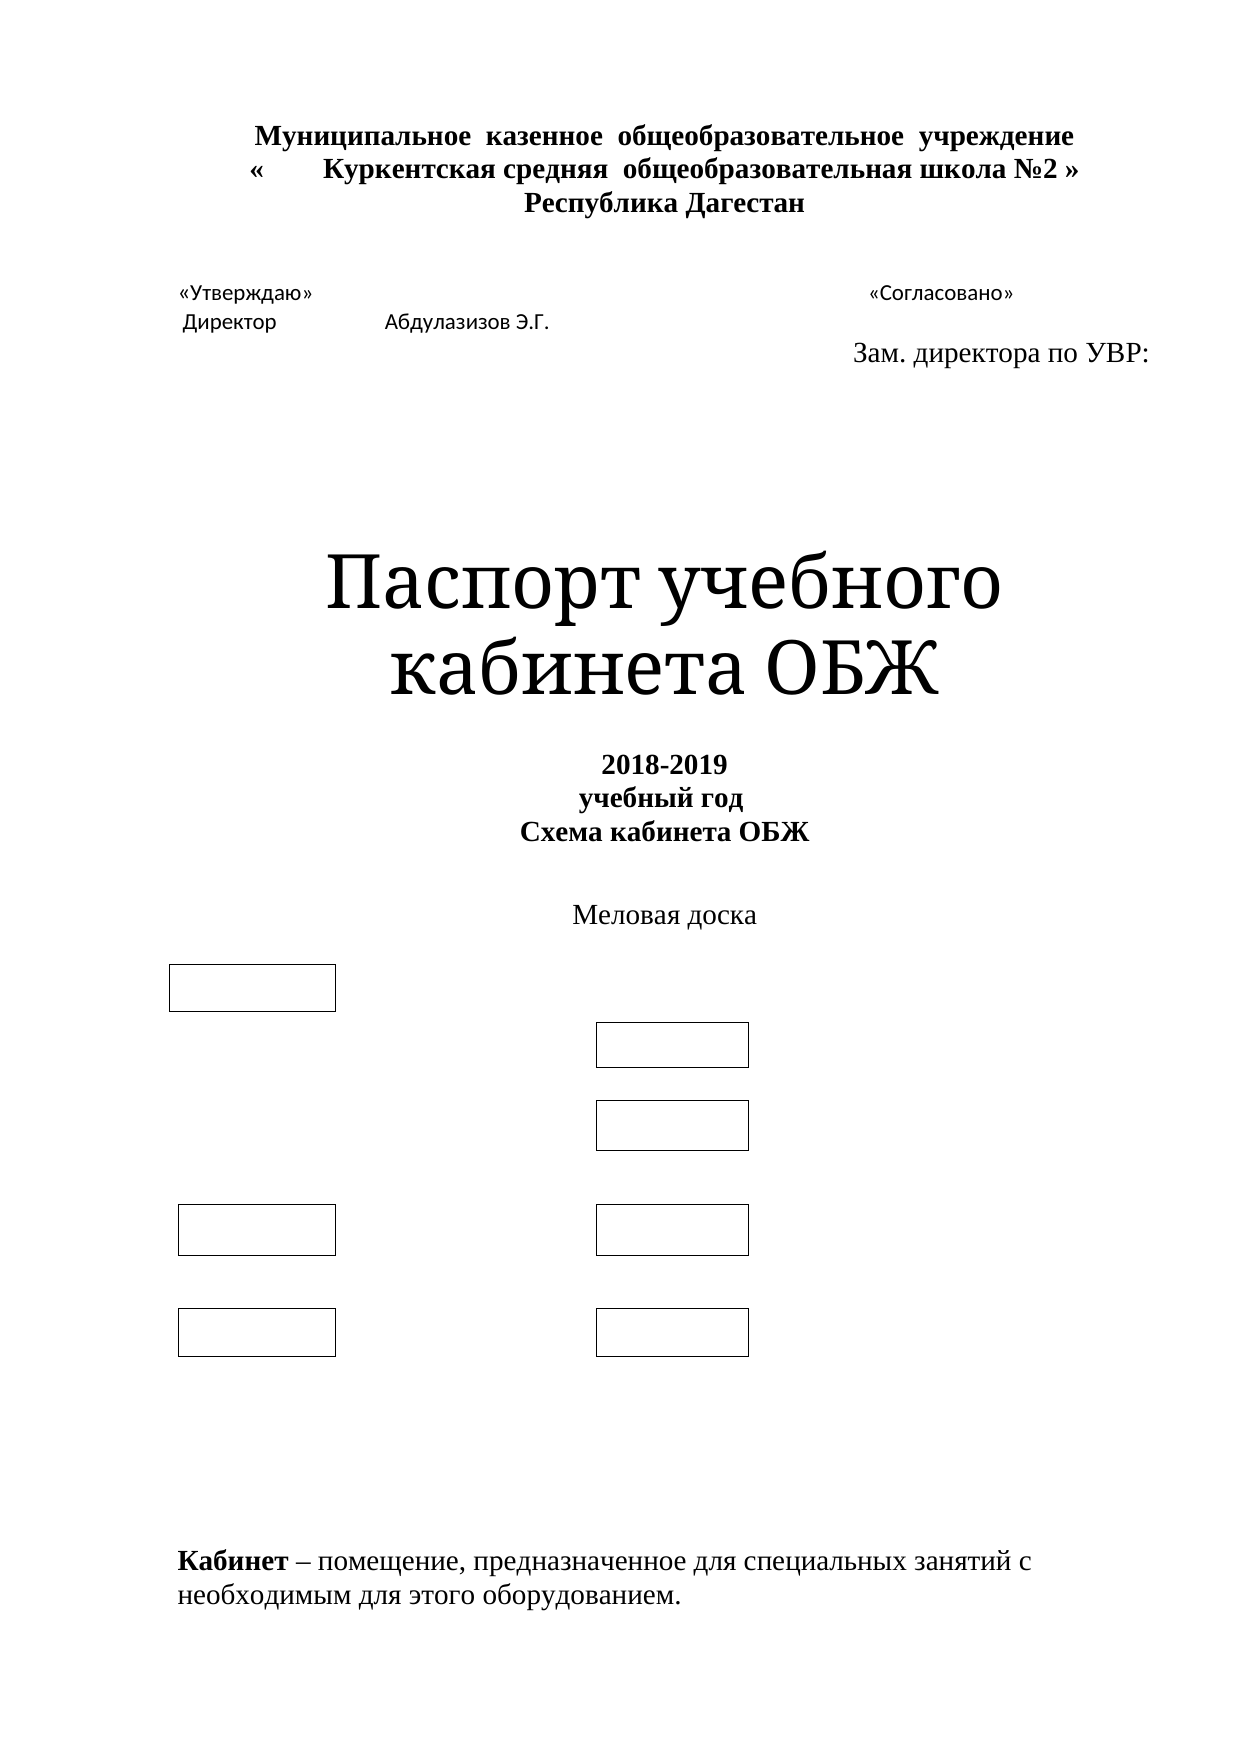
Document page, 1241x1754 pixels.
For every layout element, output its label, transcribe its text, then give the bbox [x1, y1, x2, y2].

text Кабинет – помещение, предназначенное для специальных занятий с необходимым для этого оборудованием. [177, 1543, 1152, 1610]
text «Утверждаю» «Согласовано» [177, 276, 1152, 307]
text Зам. директора по УВР: [177, 335, 1152, 368]
text Схема кабинета ОБЖ [177, 814, 1152, 847]
text Меловая доска [177, 897, 1152, 931]
text Республика Дагестан [177, 185, 1152, 219]
text « Куркентская средняя общеобразовательная школа №2 » [177, 152, 1152, 185]
text Муниципальное казенное общеобразовательное учреждение [177, 118, 1152, 152]
text учебный год [177, 780, 1152, 814]
text Директор Абдулазизов Э.Г. [177, 307, 1152, 335]
text Паспорт учебного кабинета ОБЖ [177, 541, 1152, 713]
text 2018-2019 [177, 747, 1152, 780]
